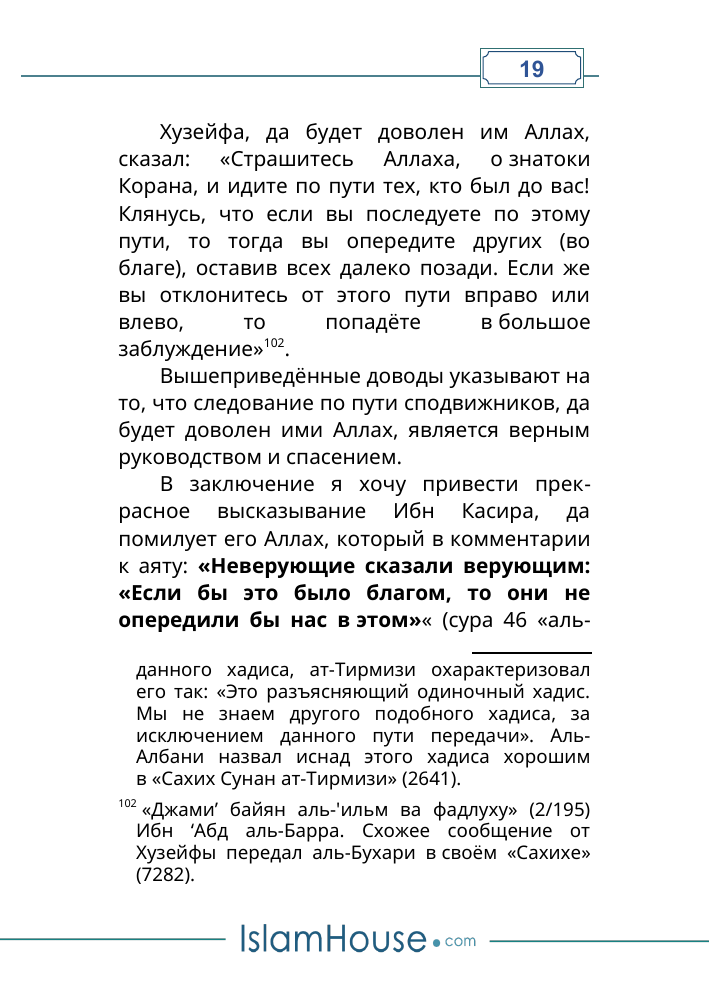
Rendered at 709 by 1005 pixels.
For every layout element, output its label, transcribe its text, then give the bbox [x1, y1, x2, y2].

text Вышеприведённые доводы указывают на то, что следование по пути сподвижников, да будет доволен ими Аллах, является верным руководством и спасением. [118, 362, 591, 470]
picture [233, 919, 709, 959]
picture [0, 918, 226, 956]
text Хузейфа, да будет доволен им Аллах, сказал: «Страшитесь Аллаха, о знатоки Корана, и идите по пути тех, кто был до вас! Клянусь, что если вы последуете по этому пути, то тогда вы опередите других (во благе), оставив всех далеко позади. Если же вы отклонитесь от этого пути вправо или влево, то попадёте в большое заблуждение». [118, 118, 591, 362]
text В заключение я хочу привести прекрасное высказывание Ибн Касира, да помилует его Аллах, который в комментарии к аяту: «Неверующие сказали верующим: «Если бы это было благом, то они не опередили бы нас в этом»« (сура 46 «аль-Ахкаф / Барханы», аят 11) — пишет: «А приверженцы Сунны и единой мусульманской общины говорят: «Каждое деяние и слово, которое достоверно не установлено от сподвижников, является религиозным нововведением. Дело в том, что если бы в каком-то деле или слове было благо, то сподвижники опередили бы нас в этом, поскольку они не оставили ни одного вида блага, не устремившись к нему прежде нас». [118, 470, 591, 633]
